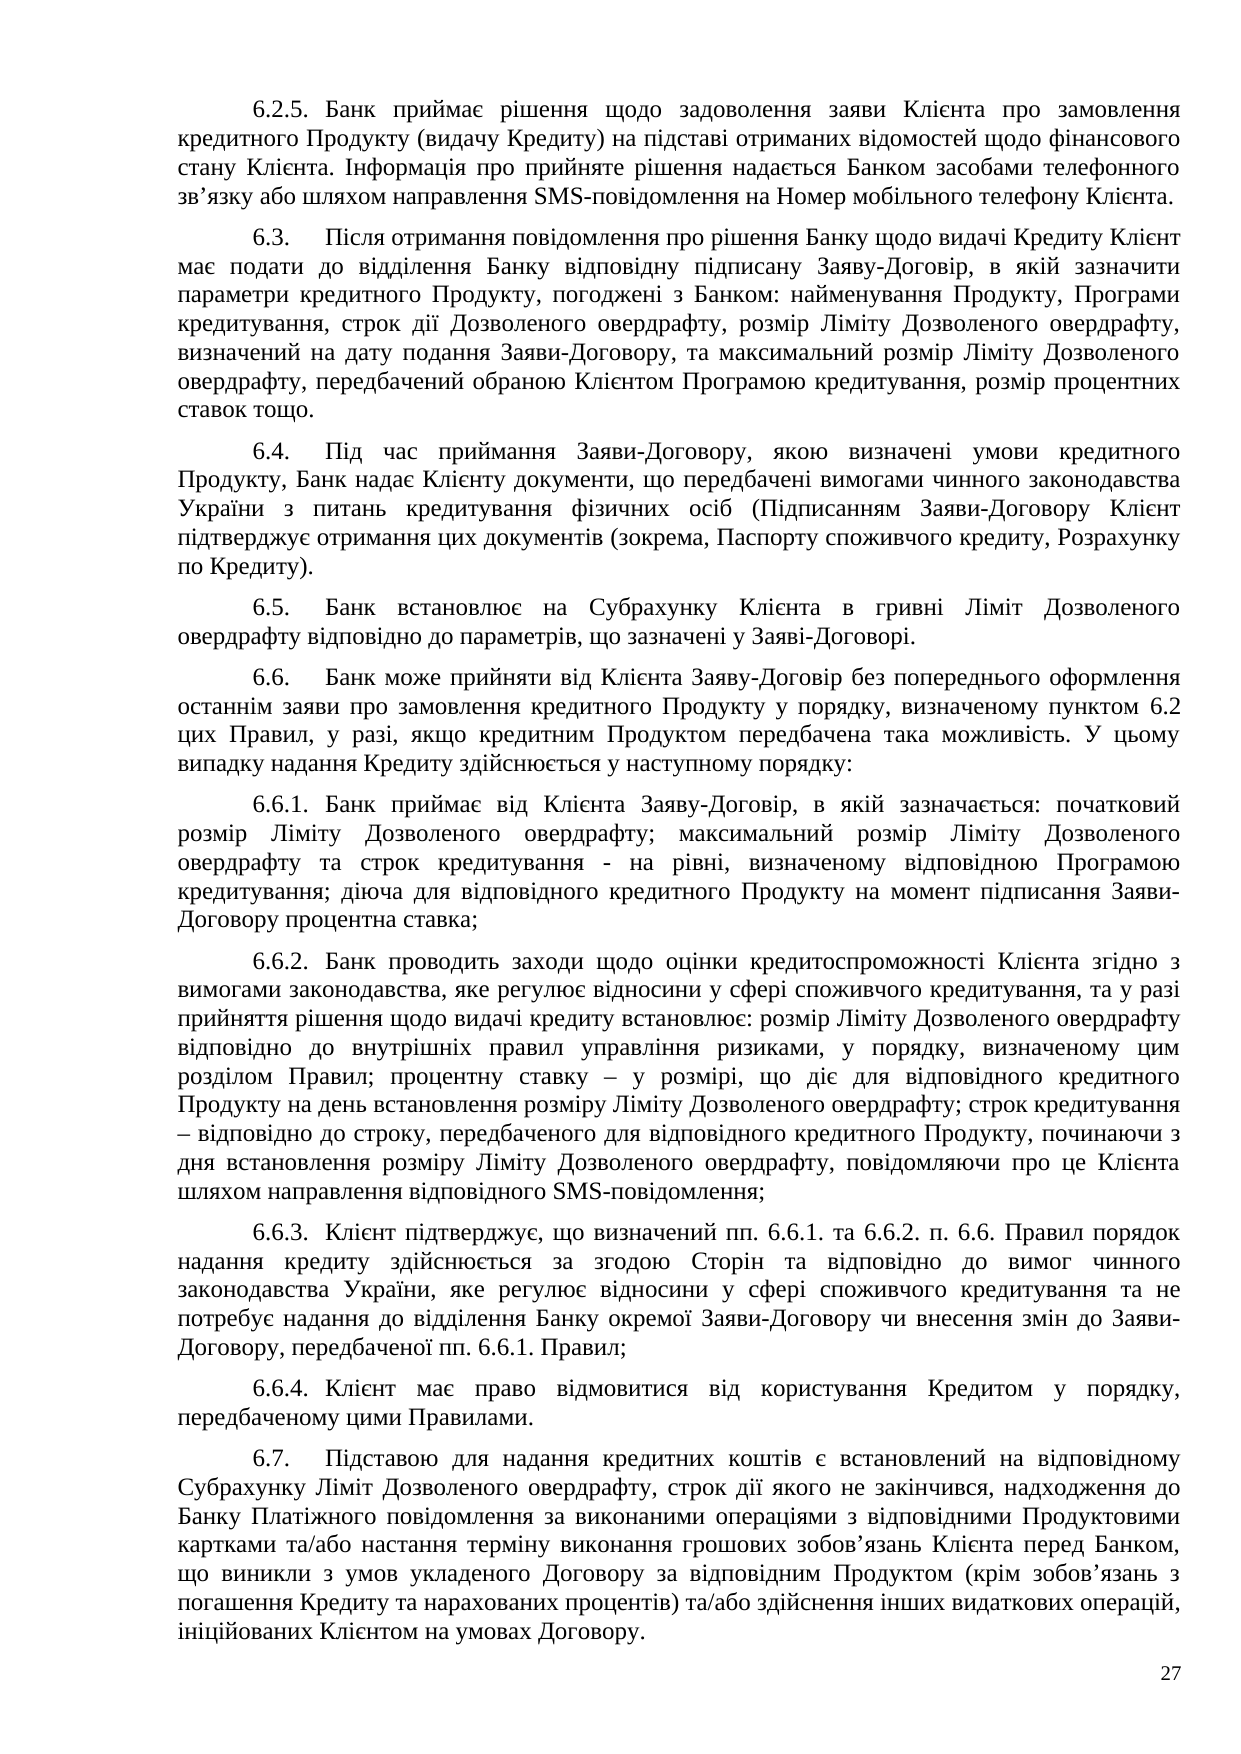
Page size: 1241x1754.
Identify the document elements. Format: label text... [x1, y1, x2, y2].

list Після отримання повідомлення про рішення Банку щодо видачі Кредиту Клієнт має подати до відділення Банку відповідну підписану Заяву-Договір, в якій зазначити параметри кредитного Продукту, погоджені з Банком: найменування Продукту, Програми кредитування, строк дії Дозволеного овердрафту, розмір Ліміту Дозволеного овердрафту, визначений на дату подання Заяви-Договору, та максимальний розмір Ліміту Дозволеного овердрафту, передбачений обраною Клієнтом Програмою кредитування, розмір процентних ставок тощо. [177, 222, 1181, 423]
list Банк проводить заходи щодо оцінки кредитоспроможності Клієнта згідно з вимогами законодавства, яке регулює відносини у сфері споживчого кредитування, та у разі прийняття рішення щодо видачі кредиту встановлює: розмір Ліміту Дозволеного овердрафту відповідно до внутрішніх правил управління ризиками, у порядку, визначеному цим розділом Правил; процентну ставку – у розмірі, що діє для відповідного кредитного Продукту на день встановлення розміру Ліміту Дозволеного овердрафту; строк кредитування – відповідно до строку, передбаченого для відповідного кредитного Продукту, починаючи з дня встановлення розміру Ліміту Дозволеного овердрафту, повідомляючи про це Клієнта шляхом направлення відповідного SMS-повідомлення; [177, 946, 1181, 1204]
list Банк встановлює на Субрахунку Клієнта в гривні Ліміт Дозволеного овердрафту відповідно до параметрів, що зазначені у Заяві-Договорі. [177, 592, 1181, 649]
list Банк приймає рішення щодо задоволення заяви Клієнта про замовлення кредитного Продукту (видачу Кредиту) на підставі отриманих відомостей щодо фінансового стану Клієнта. Інформація про прийняте рішення надається Банком засобами телефонного зв’язку або шляхом направлення SMS-повідомлення на Номер мобільного телефону Клієнта. [177, 94, 1181, 209]
list Підставою для надання кредитних коштів є встановлений на відповідному Субрахунку Ліміт Дозволеного овердрафту, строк дії якого не закінчився, надходження до Банку Платіжного повідомлення за виконаними операціями з відповідними Продуктовими картками та/або настання терміну виконання грошових зобов’язань Клієнта перед Банком, що виникли з умов укладеного Договору за відповідним Продуктом (крім зобов’язань з погашення Кредиту та нарахованих процентів) та/або здійснення інших видаткових операцій, ініційованих Клієнтом на умовах Договору. [177, 1443, 1181, 1644]
list Банк може прийняти від Клієнта Заяву-Договір без попереднього оформлення останнім заяви про замовлення кредитного Продукту у порядку, визначеному пунктом 6.2 цих Правил, у разі, якщо кредитним Продуктом передбачена така можливість. У цьому випадку надання Кредиту здійснюється у наступному порядку: [177, 662, 1181, 777]
list Клієнт має право відмовитися від користування Кредитом у порядку, передбаченому цими Правилами. [177, 1373, 1181, 1431]
list Під час приймання Заяви-Договору, якою визначені умови кредитного Продукту, Банк надає Клієнту документи, що передбачені вимогами чинного законодавства України з питань кредитування фізичних осіб (Підписанням Заяви-Договору Клієнт підтверджує отримання цих документів (зокрема, Паспорту споживчого кредиту, Розрахунку по Кредиту). [177, 436, 1181, 579]
list Банк приймає від Клієнта Заяву-Договір, в якій зазначається: початковий розмір Ліміту Дозволеного овердрафту; максимальний розмір Ліміту Дозволеного овердрафту та строк кредитування - на рівні, визначеному відповідною Програмою кредитування; діюча для відповідного кредитного Продукту на момент підписання Заяви-Договору процентна ставка; [177, 789, 1181, 933]
list Клієнт підтверджує, що визначений пп. 6.6.1. та 6.6.2. п. 6.6. Правил порядок надання кредиту здійснюється за згодою Сторін та відповідно до вимог чинного законодавства України, яке регулює відносини у сфері споживчого кредитування та не потребує надання до відділення Банку окремої Заяви-Договору чи внесення змін до Заяви-Договору, передбаченої пп. 6.6.1. Правил; [177, 1217, 1181, 1361]
